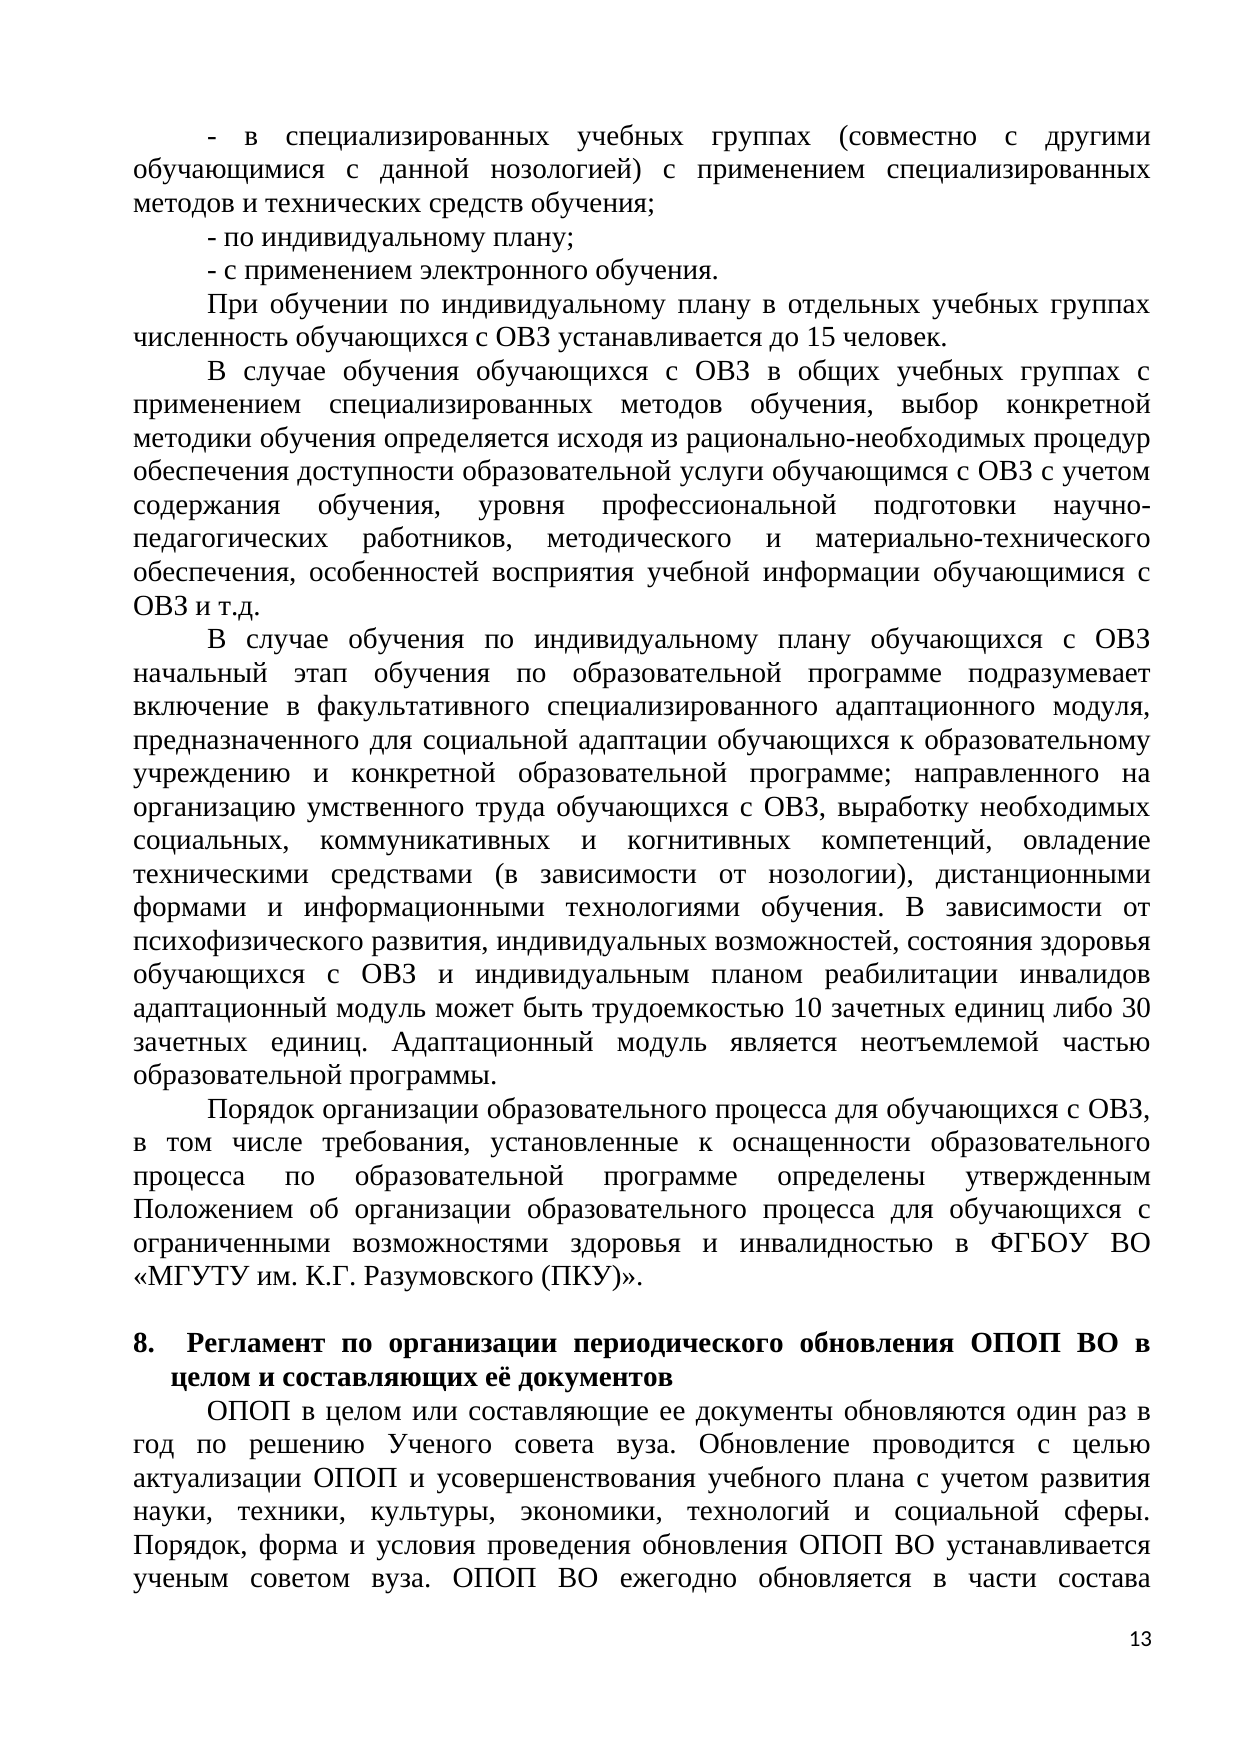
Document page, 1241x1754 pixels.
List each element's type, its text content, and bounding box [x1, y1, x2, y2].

text При обучении по индивидуальному плану в отдельных учебных группах численность обучающихся с ОВЗ устанавливается до 15 человек. [133, 286, 1152, 353]
text В случае обучения по индивидуальному плану обучающихся с ОВЗ начальный этап обучения по образовательной программе подразумевает включение в факультативного специализированного адаптационного модуля, предназначенного для социальной адаптации обучающихся к образовательному учреждению и конкретной образовательной программе; направленного на организацию умственного труда обучающихся с ОВЗ, выработку необходимых социальных, коммуникативных и когнитивных компетенций, овладение техническими средствами (в зависимости от нозологии), дистанционными формами и информационными технологиями обучения. В зависимости от психофизического развития, индивидуальных возможностей, состояния здоровья обучающихся с ОВЗ и индивидуальным планом реабилитации инвалидов адаптационный модуль может быть трудоемкостью 10 зачетных единиц либо 30 зачетных единиц. Адаптационный модуль является неотъемлемой частью образовательной программы. [133, 621, 1152, 1091]
subtitle Регламент по организации периодического обновления ОПОП ВО в целом и составляющих её документов [133, 1326, 1152, 1393]
text Порядок организации образовательного процесса для обучающихся с ОВЗ, в том числе требования, установленные к оснащенности образовательного процесса по образовательной программе определены утвержденным Положением об организации образовательного процесса для обучающихся с ограниченными возможностями здоровья и инвалидностью в ФГБОУ ВО «МГУТУ им. К.Г. Разумовского (ПКУ)». [133, 1091, 1152, 1292]
text - по индивидуальному плану; [133, 219, 1152, 252]
text - в специализированных учебных группах (совместно с другими обучающимися с данной нозологией) с применением специализированных методов и технических средств обучения; [133, 118, 1152, 219]
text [133, 1393, 1152, 1594]
text В случае обучения обучающихся с ОВЗ в общих учебных группах с применением специализированных методов обучения, выбор конкретной методики обучения определяется исходя из рационально-необходимых процедур обеспечения доступности образовательной услуги обучающимся с ОВЗ с учетом содержания обучения, уровня профессиональной подготовки научно-педагогических работников, методического и материально-технического обеспечения, особенностей восприятия учебной информации обучающимися с ОВЗ и т.д. [133, 353, 1152, 621]
text - с применением электронного обучения. [133, 252, 1152, 286]
